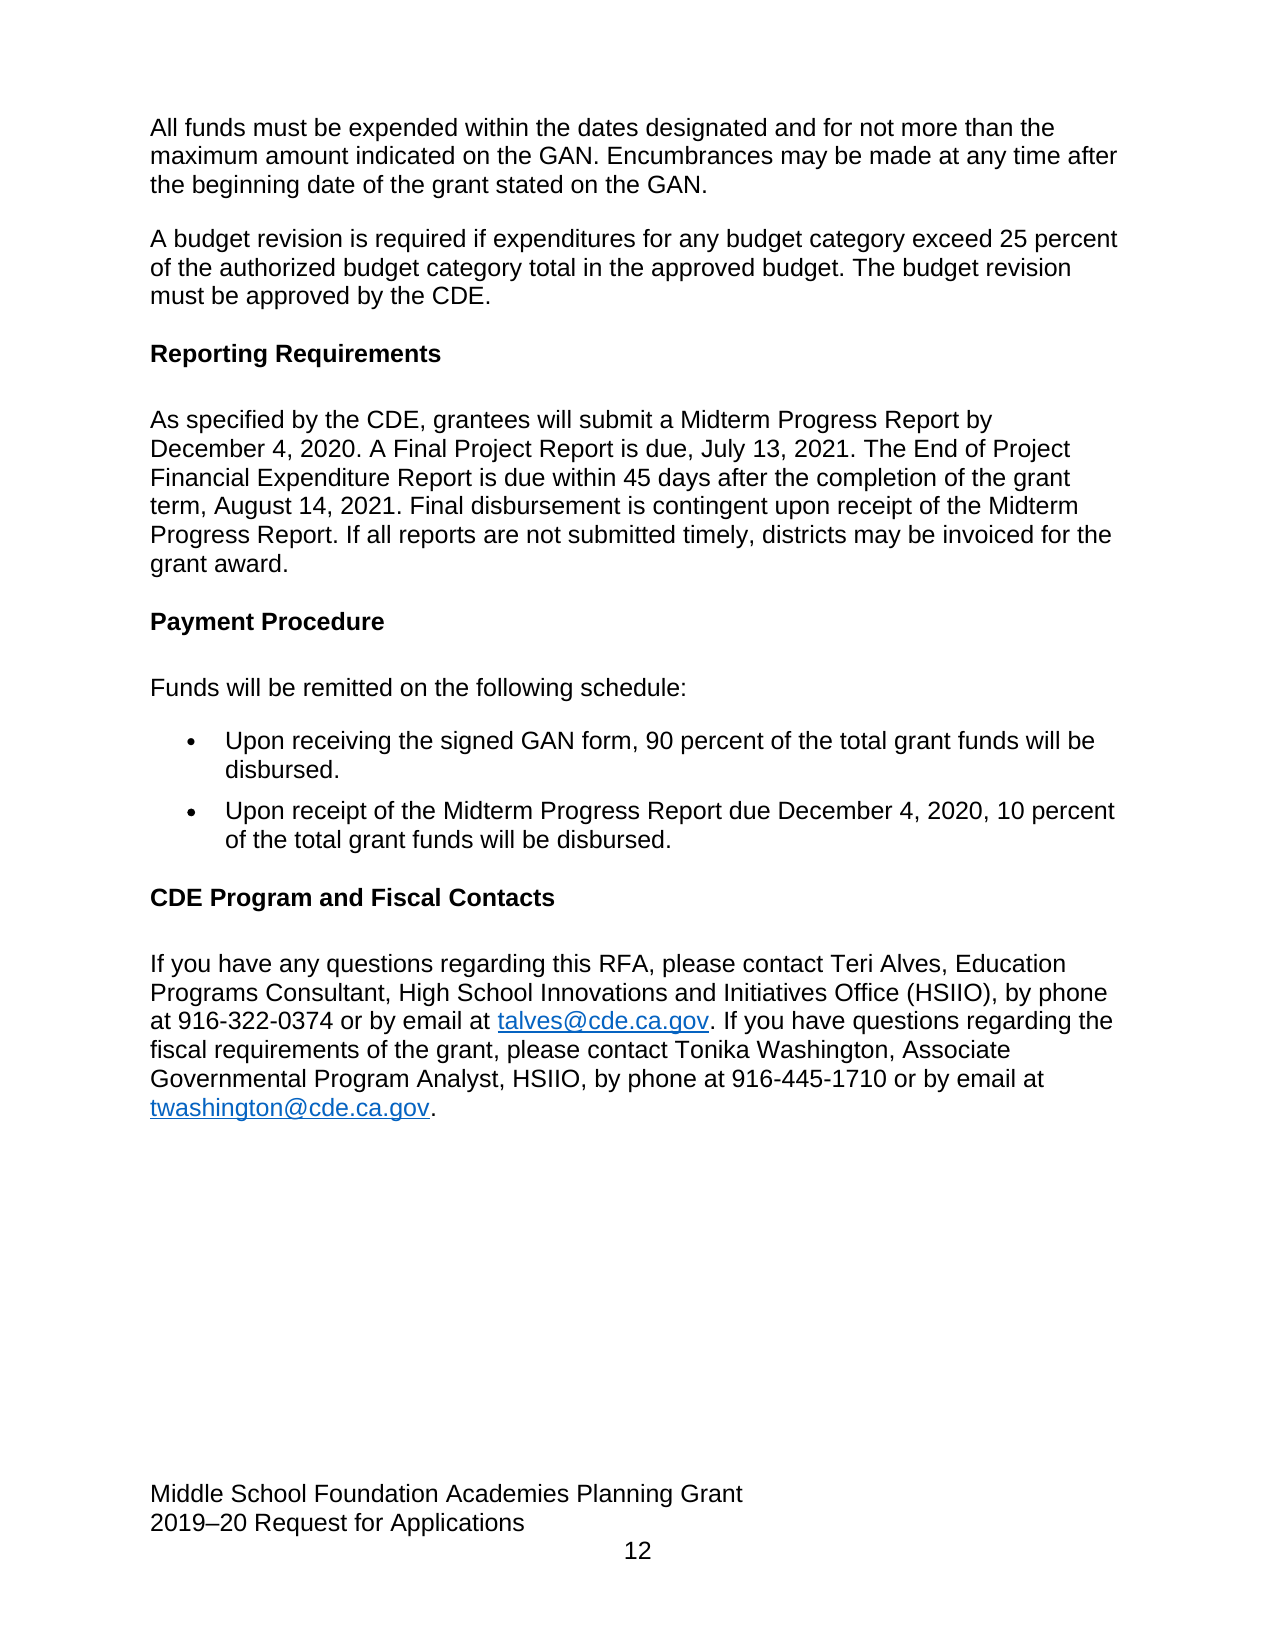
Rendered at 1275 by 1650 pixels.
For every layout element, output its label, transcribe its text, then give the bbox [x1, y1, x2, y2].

subtitle Payment Procedure [150, 607, 1125, 635]
subtitle CDE Program and Fiscal Contacts [150, 883, 1125, 912]
list Upon receiving the signed GAN form, 90 percent of the total grant funds will be disbursed. [187, 726, 1125, 784]
text If you have any questions regarding this RFA, please contact Teri Alves, Education Programs Consultant, High School Innovations and Initiatives Office (HSIIO), by phone at 916-322-0374 or by email at talves@cde.ca.gov. If you have questions regarding the fiscal requirements of the grant, please contact Tonika Washington, Associate Governmental Program Analyst, HSIIO, by phone at 916-445-1710 or by email at twashington@cde.ca.gov. [150, 949, 1125, 1121]
text All funds must be expended within the dates designated and for not more than the maximum amount indicated on the GAN. Encumbrances may be made at any time after the beginning date of the grant stated on the GAN. [150, 112, 1125, 199]
text December 4, 2020. A Final Project Report is due, July 13, 2021. The End of Project Financial Expenditure Report is due within 45 days after the completion of the grant term, August 14, 2021. Final disbursement is contingent upon receipt of the Midterm Progress Report. If all reports are not submitted timely, districts may be invoiced for the grant award. [150, 434, 1125, 577]
text A budget revision is required if expenditures for any budget category exceed 25 percent of the authorized budget category total in the approved budget. The budget revision must be approved by the CDE. [150, 224, 1125, 310]
text As specified by the CDE, grantees will submit a Midterm Progress Report by [150, 405, 1125, 434]
text Funds will be remitted on the following schedule: [150, 672, 1125, 701]
list Upon receipt of the Midterm Progress Report due December 4, 2020, 10 percent of the total grant funds will be disbursed. [187, 796, 1125, 854]
subtitle Reporting Requirements [150, 339, 1125, 368]
